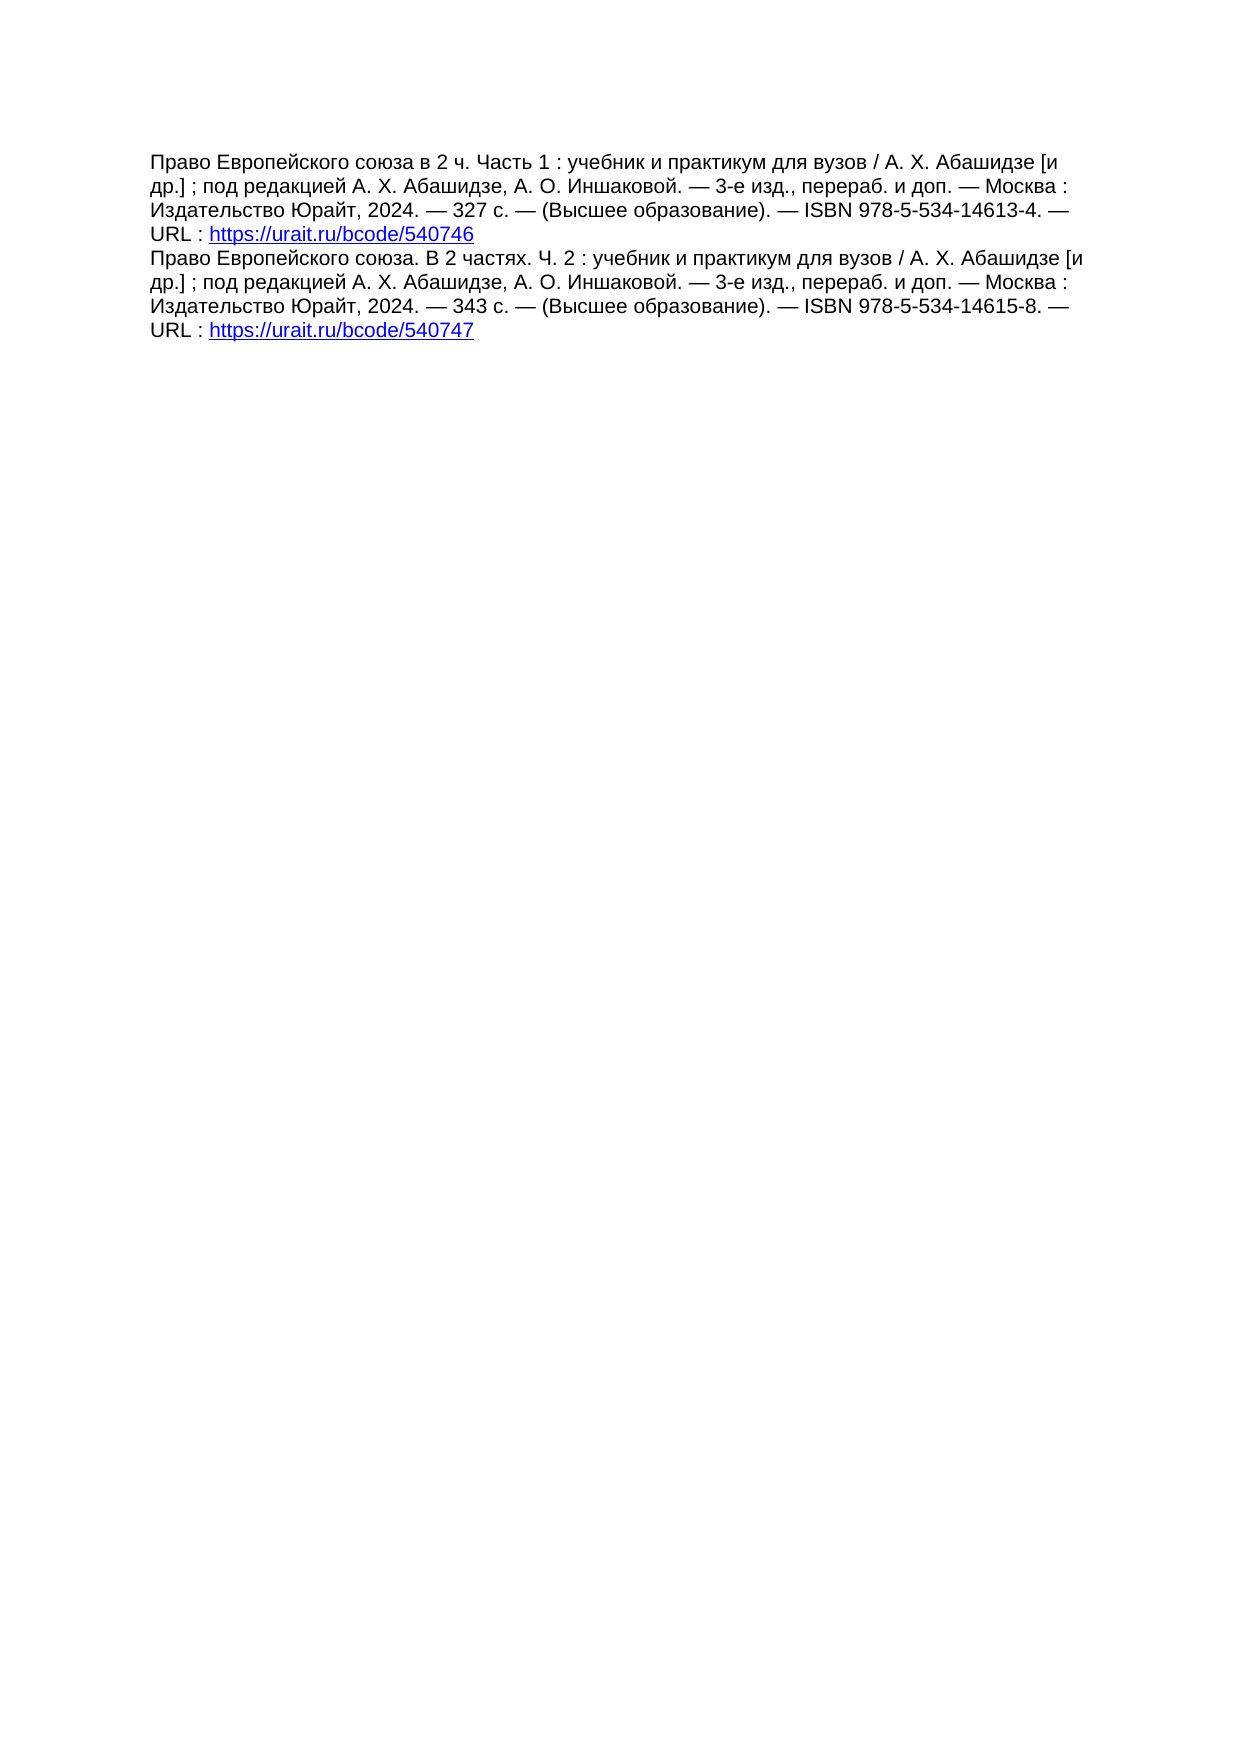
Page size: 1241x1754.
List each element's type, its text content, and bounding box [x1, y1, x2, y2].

text Право Европейского союза. В 2 частях. Ч. 2 : учебник и практикум для вузов / А. Х. Абашидзе [и др.] ; под редакцией А. Х. Абашидзе, А. О. Иншаковой. — 3-е изд., перераб. и доп. — Москва : Издательство Юрайт, 2024. — 343 с. — (Высшее образование). — ISBN 978-5-534-14615-8. — URL : https://urait.ru/bcode/540747 [150, 246, 1090, 342]
text Право Европейского союза в 2 ч. Часть 1 : учебник и практикум для вузов / А. Х. Абашидзе [и др.] ; под редакцией А. Х. Абашидзе, А. О. Иншаковой. — 3-е изд., перераб. и доп. — Москва : Издательство Юрайт, 2024. — 327 с. — (Высшее образование). — ISBN 978-5-534-14613-4. — URL : https://urait.ru/bcode/540746 [150, 150, 1090, 246]
